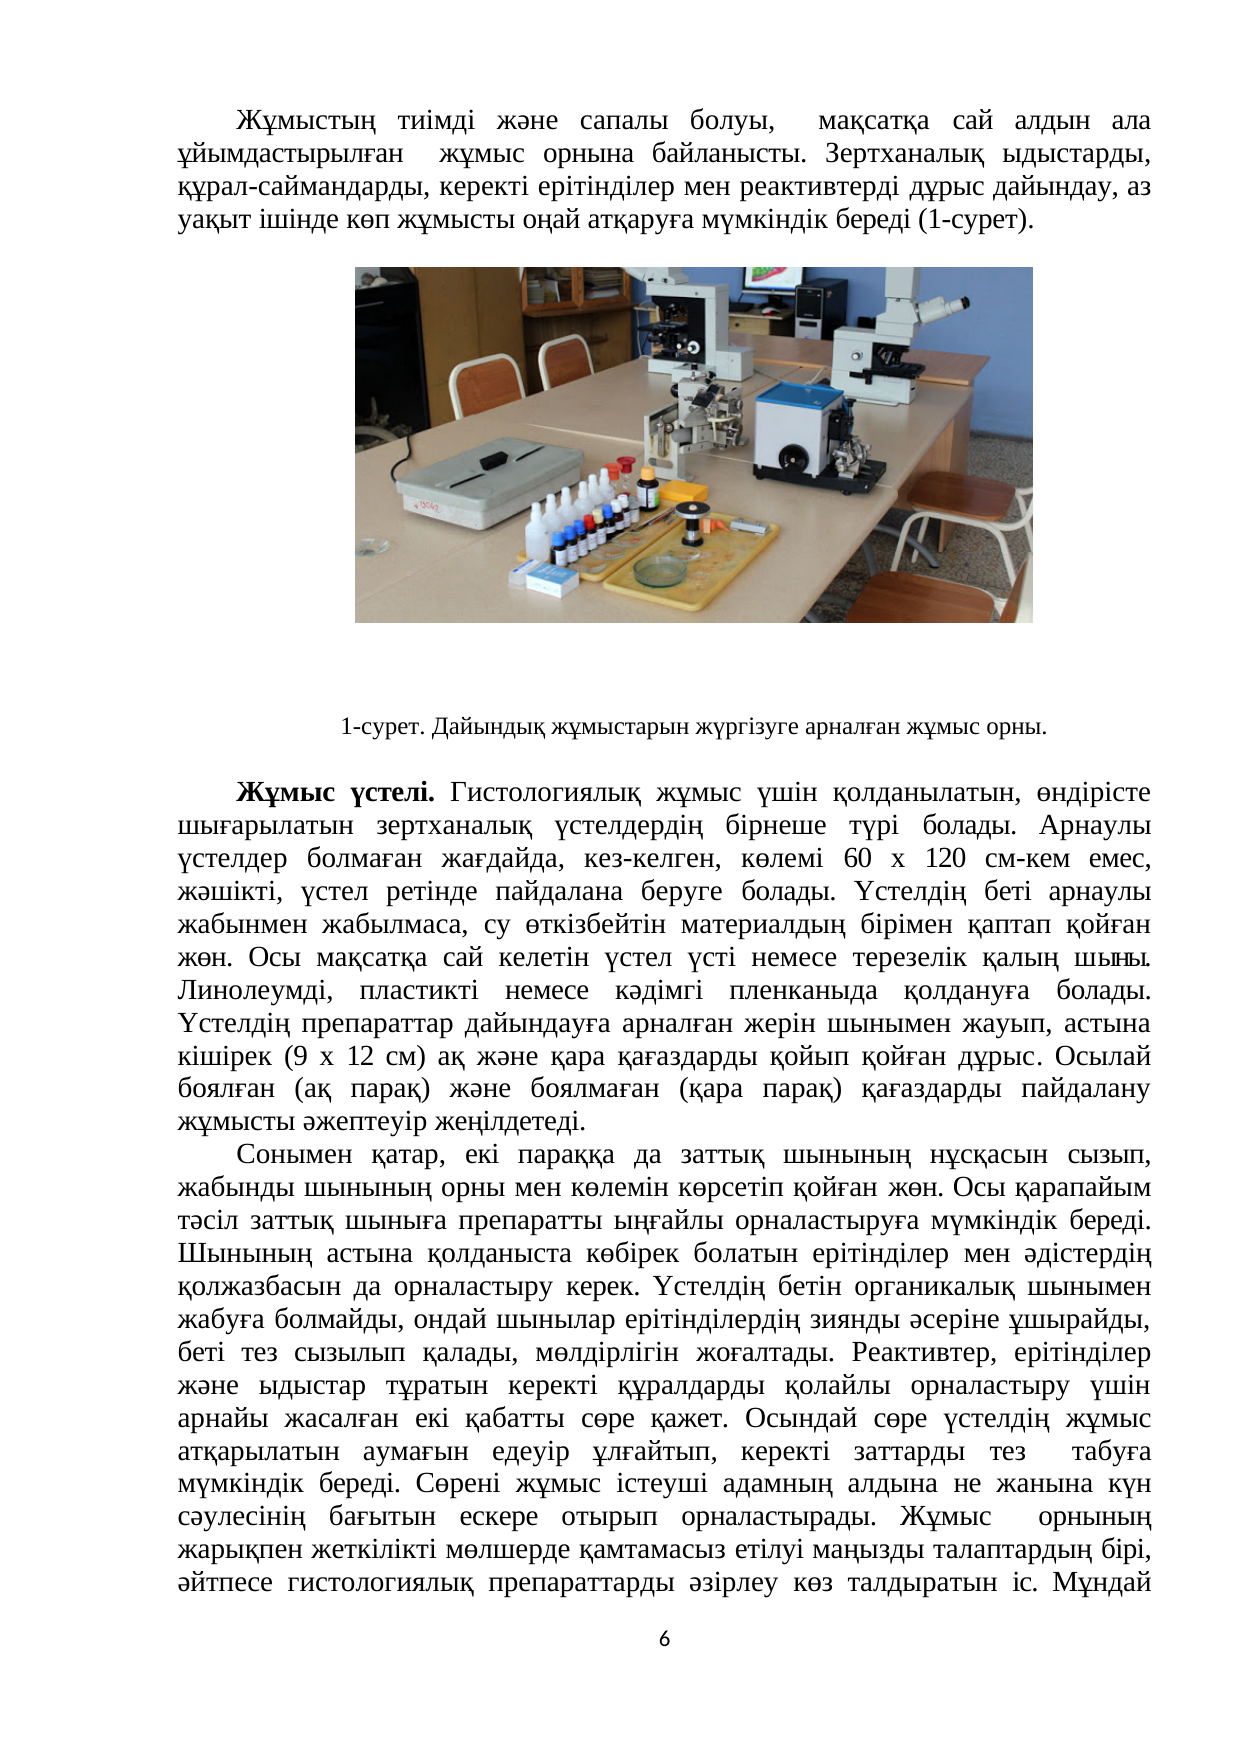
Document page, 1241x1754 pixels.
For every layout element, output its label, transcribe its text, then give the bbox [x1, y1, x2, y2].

picture [355, 267, 1033, 623]
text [177, 1137, 1152, 1598]
text Жұмыс үстелі. Гистологиялық жұмыс үшін қолданылатын, өндірісте шығарылатын зертханалық үстелдердің бірнеше түрі болады. Арнаулы үстелдер болмаған жағдайда, кез-келген, көлемі 60 х 120 см-кем емес, жәшікті, үстел ретінде пайдалана беруге болады. Үстелдің беті арнаулы жабынмен жабылмаса, су өткізбейтін материалдың бірімен қаптап қойған жөн. Осы мақсатқа сай келетін үстел үсті немесе терезелік қалың шыны. Линолеумді, пластикті немесе кәдімгі пленканыда қолдануға болады. Үстелдің препараттар дайындауға арналған жерін шынымен жауып, астына кішірек (9 х 12 см) ақ және қара қағаздарды қойып қойған дұрыс. Осылай боялған (ақ парақ) және боялмаған (қара парақ) қағаздарды пайдалану жұмысты әжептеуір жеңілдетеді. [177, 775, 1152, 1137]
text Жұмыстың тиімді және сапалы болуы, мақсатқа сай алдын ала ұйымдастырылған жұмыс орнына байланысты. Зертханалық ыдыстарды, құрал-саймандарды, керекті ерітінділер мен реактивтерді дұрыс дайындау, аз уақыт ішінде көп жұмысты оңай атқаруға мүмкіндік береді (1-сурет). [177, 103, 1151, 235]
text 1-сурет. Дайындық жұмыстарын жүргізуге арналған жұмыс орны. [177, 711, 1152, 740]
